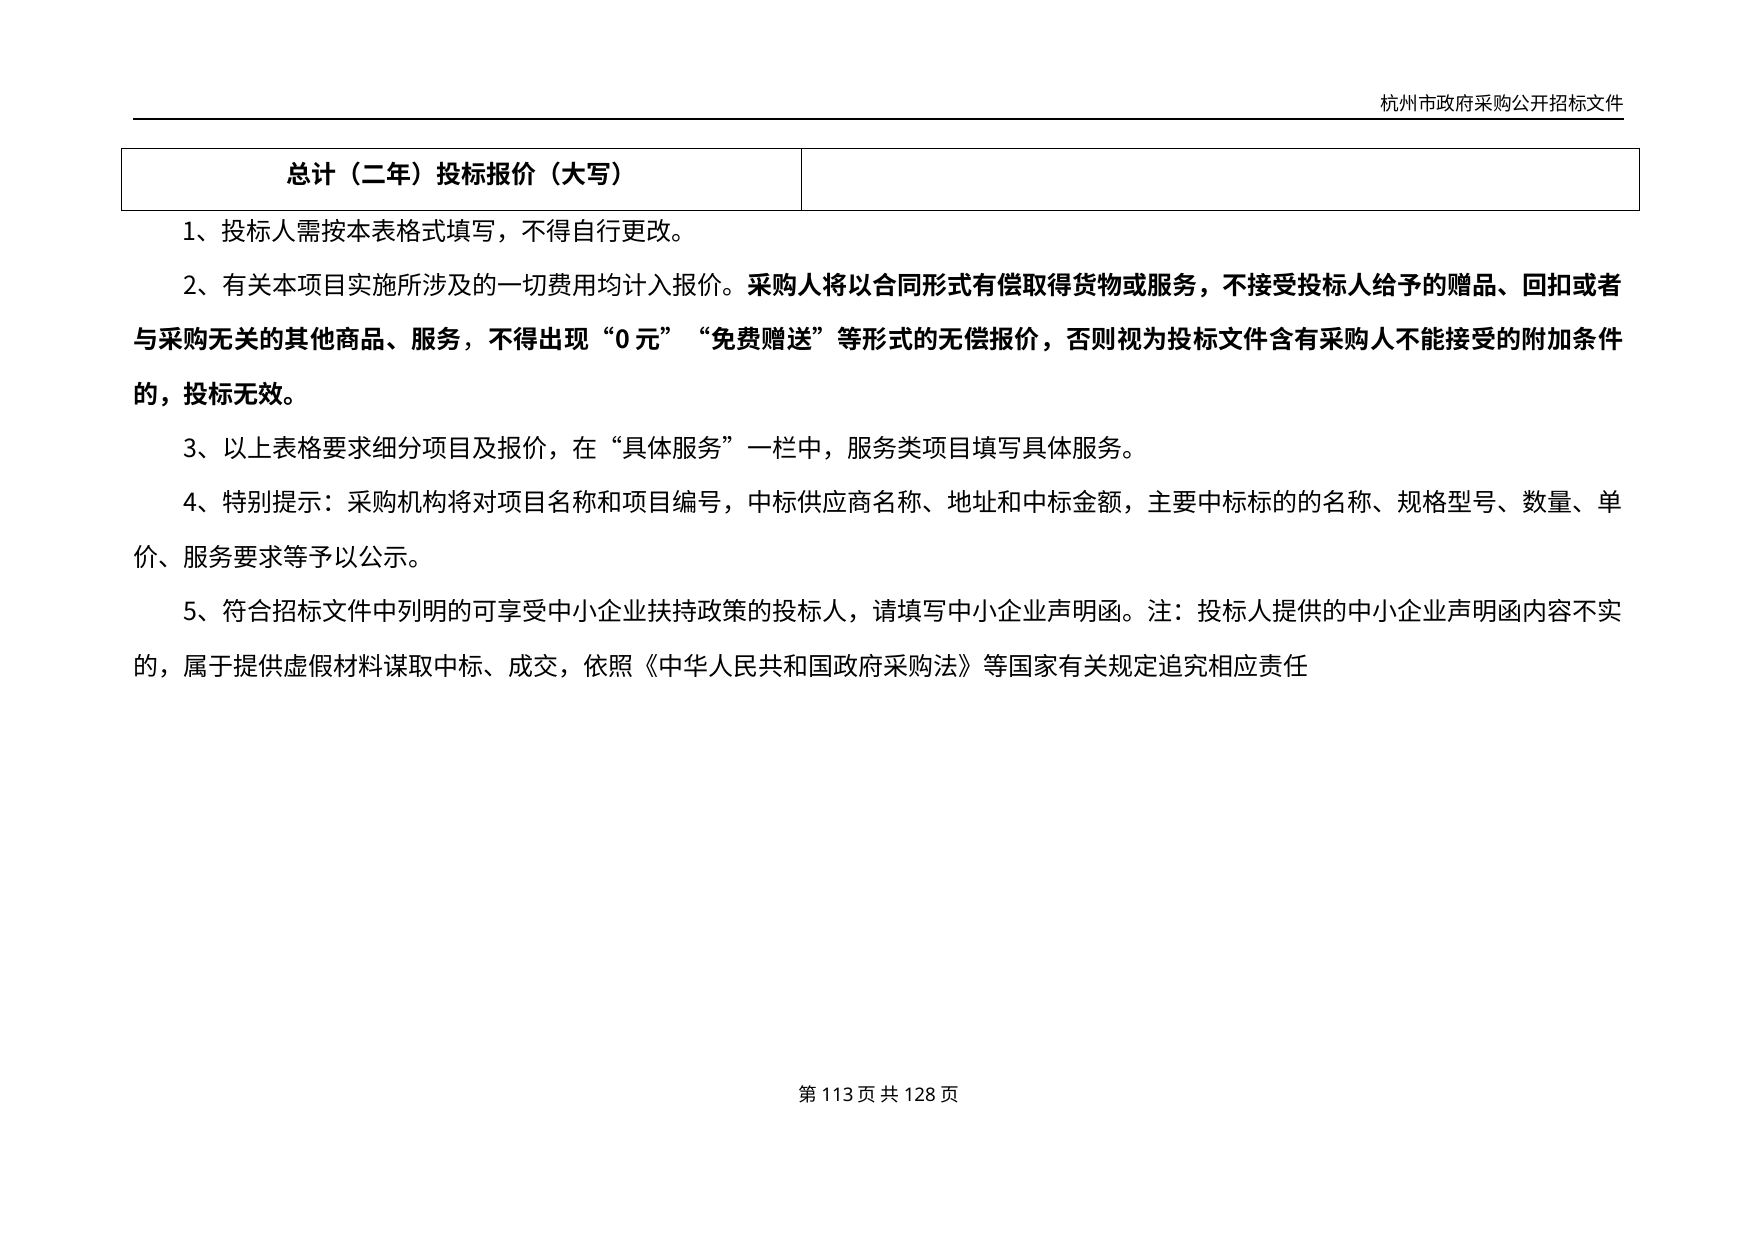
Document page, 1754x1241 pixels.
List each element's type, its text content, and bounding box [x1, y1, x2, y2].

text 2、有关本项目实施所涉及的一切费用均计入报价。采购人将以合同形式有偿取得货物或服务，不接受投标人给予的赠品、回扣或者与采购无关的其他商品、服务，不得出现“0元”“免费赠送”等形式的无偿报价，否则视为投标文件含有采购人不能接受的附加条件的，投标无效。 [133, 265, 1624, 410]
text 5、符合招标文件中列明的可享受中小企业扶持政策的投标人，请填写中小企业声明函。注：投标人提供的中小企业声明函内容不实的，属于提供虚假材料谋取中标、成交，依照《中华人民共和国政府采购法》等国家有关规定追究相应责任 [133, 592, 1624, 682]
text 4、特别提示：采购机构将对项目名称和项目编号，中标供应商名称、地址和中标金额，主要中标标的的名称、规格型号、数量、单价、服务要求等予以公示。 [133, 483, 1624, 573]
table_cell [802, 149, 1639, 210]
text 3、以上表格要求细分项目及报价，在“具体服务”一栏中，服务类项目填写具体服务。 [133, 428, 1624, 465]
text 1、投标人需按本表格式填写，不得自行更改。 [133, 211, 1624, 247]
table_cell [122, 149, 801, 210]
